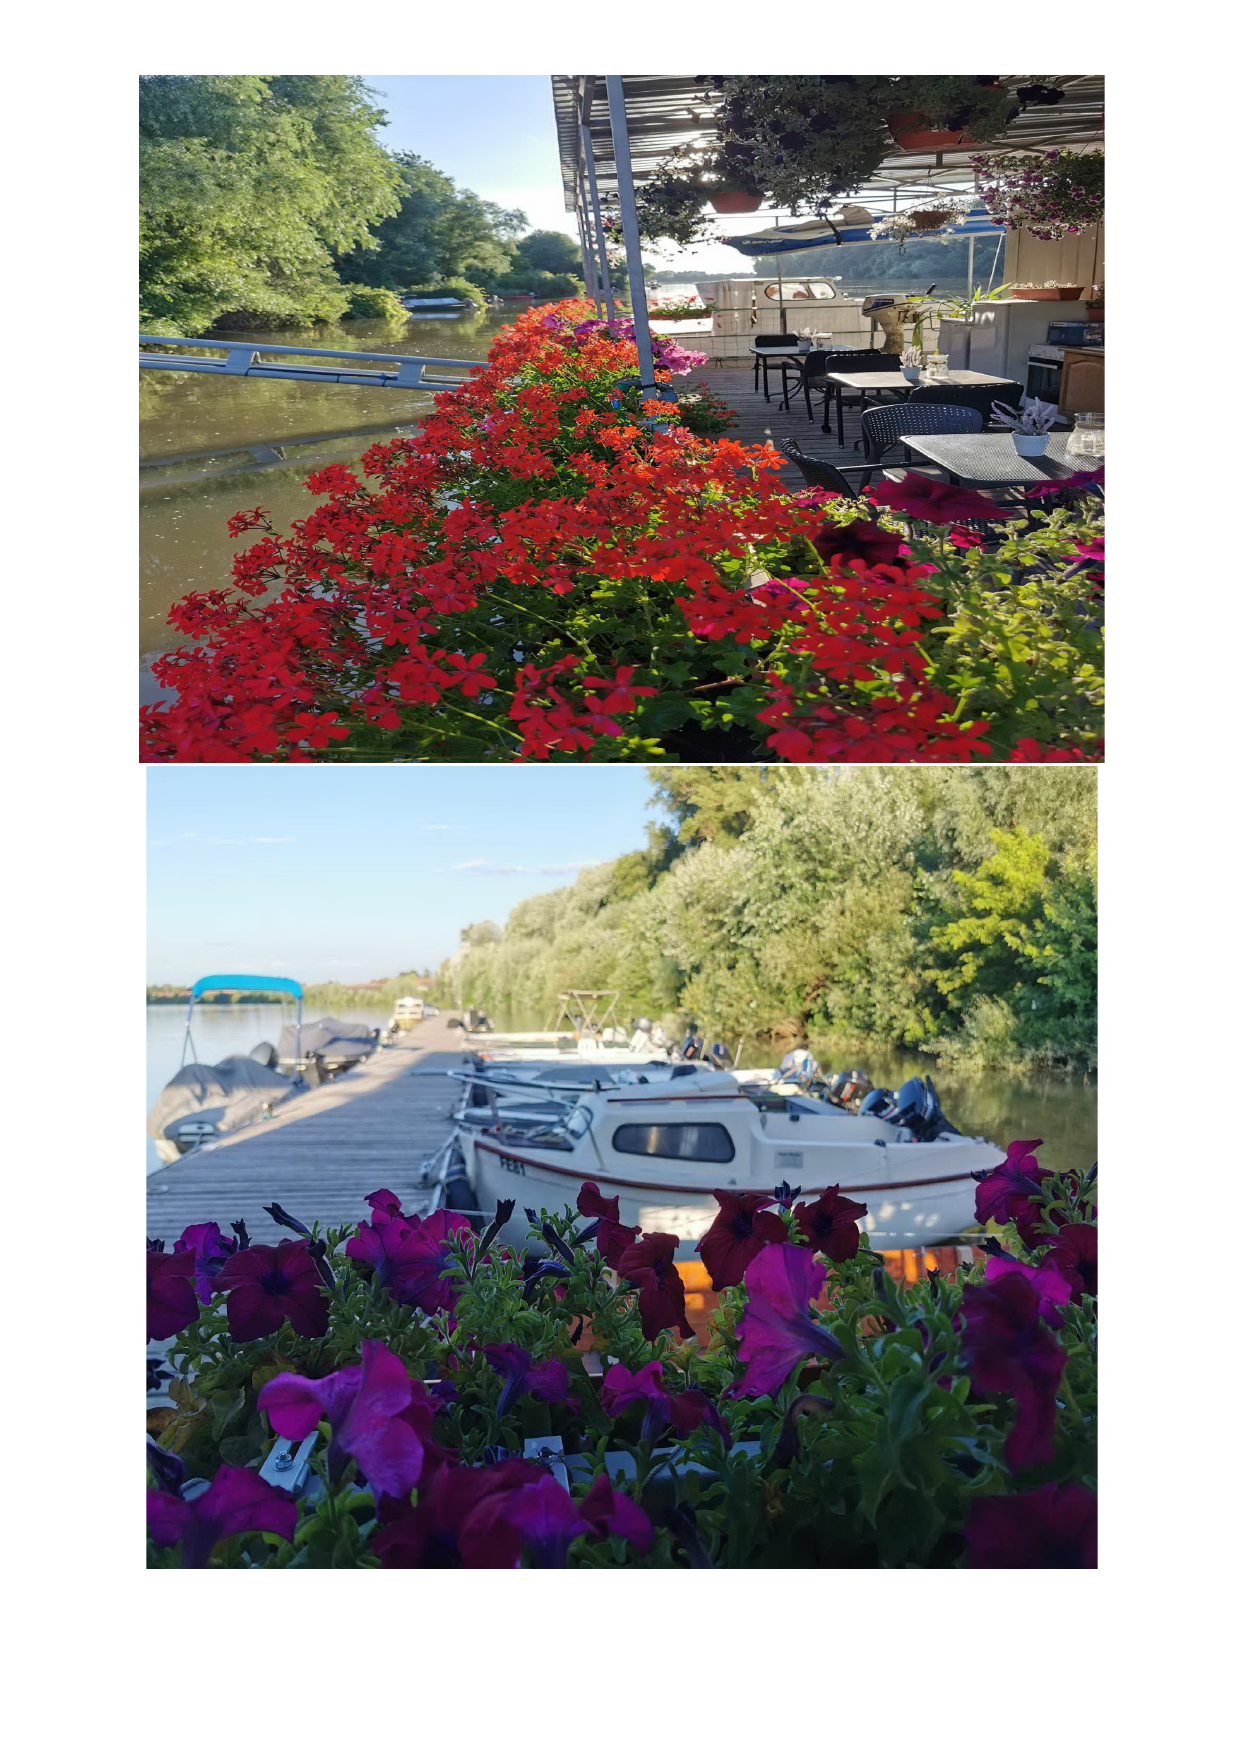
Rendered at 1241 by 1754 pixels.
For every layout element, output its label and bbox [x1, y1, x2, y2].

picture [146, 766, 1098, 1569]
picture [139, 75, 1105, 763]
